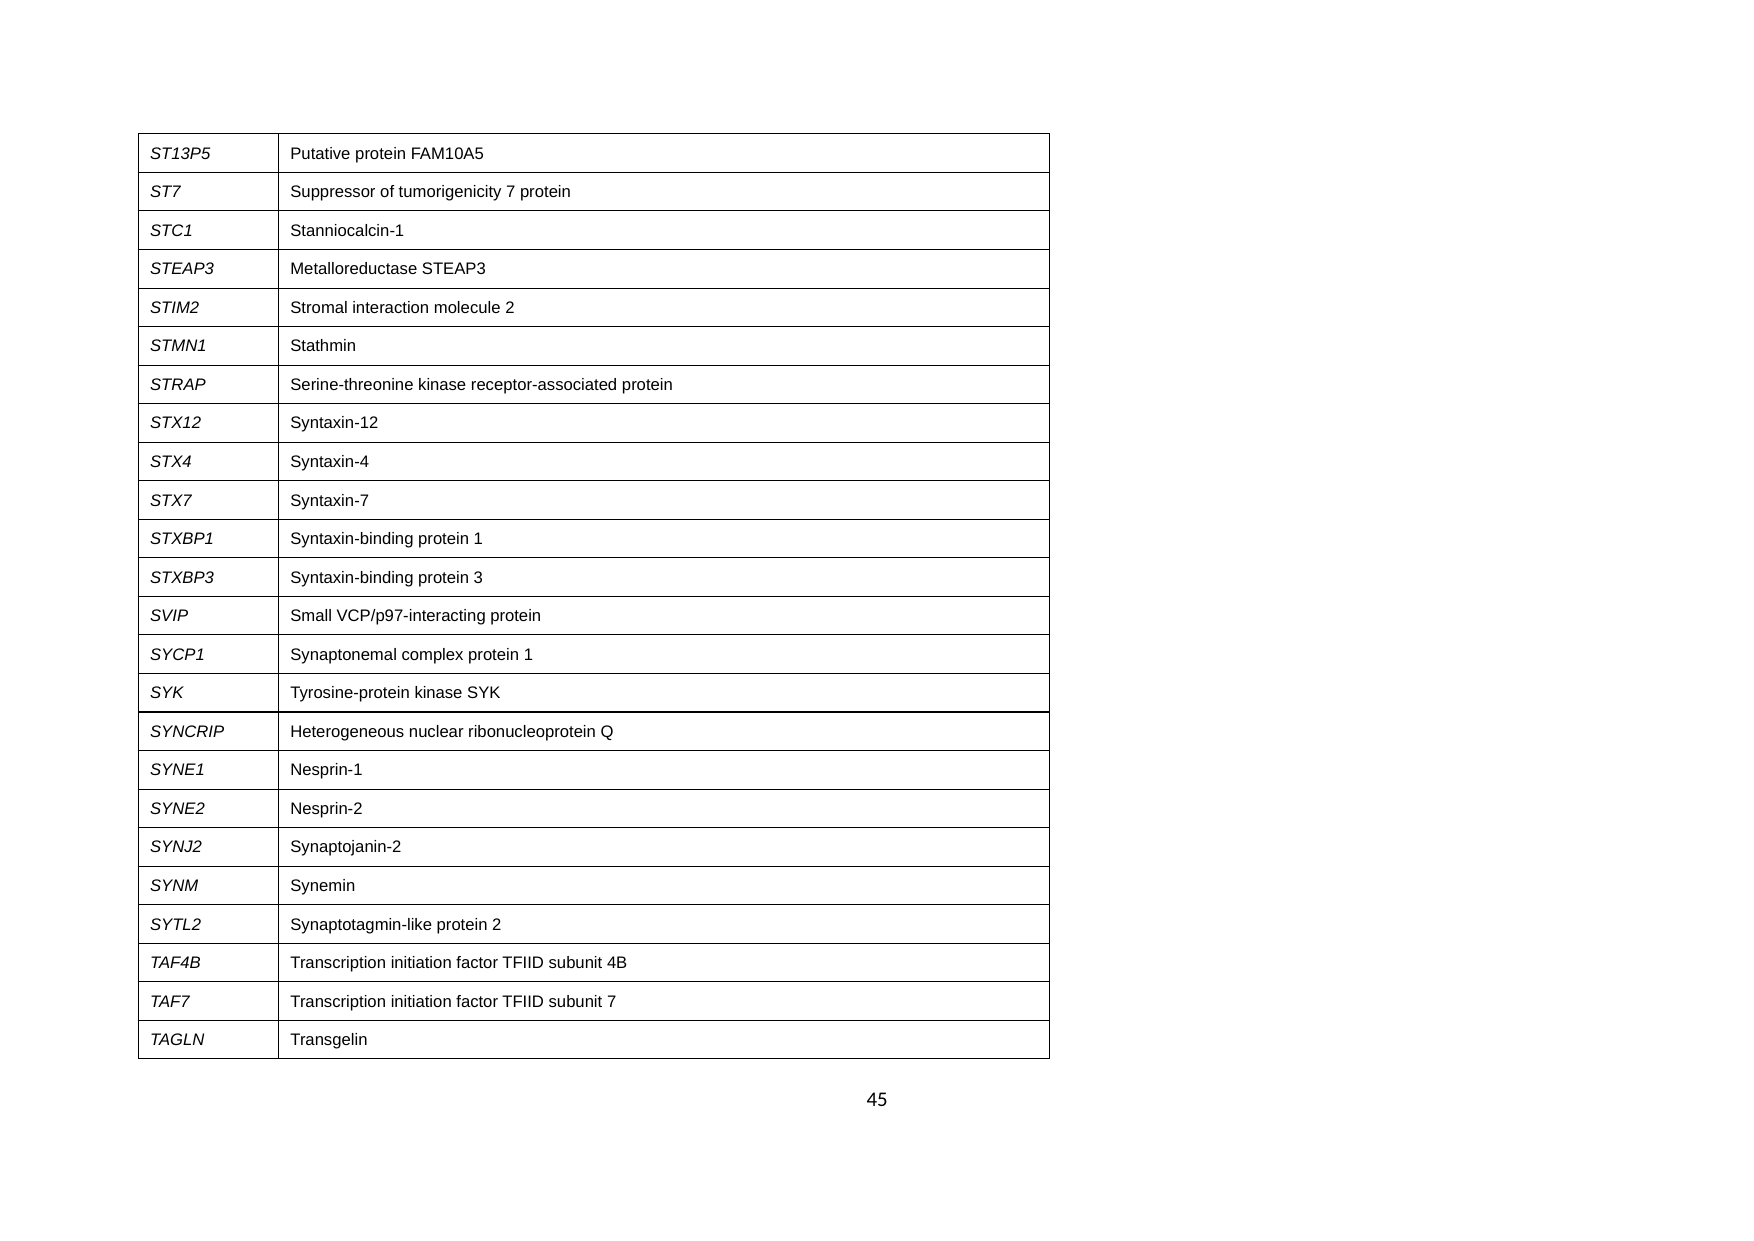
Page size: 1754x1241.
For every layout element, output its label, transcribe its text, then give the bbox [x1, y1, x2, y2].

table_cell Synaptojanin-2 [279, 828, 1049, 866]
table_cell Heterogeneous nuclear ribonucleoprotein Q [279, 713, 1049, 750]
table_cell STC1 [139, 211, 278, 249]
table_cell STX4 [139, 443, 278, 480]
table_cell Transcription initiation factor TFIID subunit 7 [279, 982, 1049, 1020]
table_cell Tyrosine-protein kinase SYK [279, 674, 1049, 711]
table_cell Syntaxin-4 [279, 443, 1049, 480]
table_cell STX7 [139, 481, 278, 519]
table_cell SYNCRIP [139, 713, 278, 750]
table_cell SYNE2 [139, 790, 278, 827]
table_cell SVIP [139, 597, 278, 634]
table_cell STXBP3 [139, 558, 278, 596]
table_cell Transcription initiation factor TFIID subunit 4B [279, 944, 1049, 981]
table_cell Serine-threonine kinase receptor-associated protein [279, 366, 1049, 403]
table_cell SYNJ2 [139, 828, 278, 866]
table_cell Syntaxin-12 [279, 404, 1049, 442]
table_cell Syntaxin-binding protein 3 [279, 558, 1049, 596]
table_cell Synaptotagmin-like protein 2 [279, 905, 1049, 943]
table_cell Putative protein FAM10A5 [279, 134, 1049, 172]
table_cell Synaptonemal complex protein 1 [279, 635, 1049, 673]
table_cell STMN1 [139, 327, 278, 364]
table_cell Syntaxin-binding protein 1 [279, 520, 1049, 557]
table_cell Stanniocalcin-1 [279, 211, 1049, 249]
table_cell STX12 [139, 404, 278, 442]
table_cell SYK [139, 674, 278, 711]
table_cell Syntaxin-7 [279, 481, 1049, 519]
table_cell STRAP [139, 366, 278, 403]
table_cell Suppressor of tumorigenicity 7 protein [279, 173, 1049, 210]
table_cell Nesprin-2 [279, 790, 1049, 827]
table_cell ST7 [139, 173, 278, 210]
table_cell STXBP1 [139, 520, 278, 557]
table_cell STIM2 [139, 289, 278, 326]
table_cell SYNM [139, 867, 278, 904]
table_cell TAGLN [139, 1021, 278, 1058]
table_cell Synemin [279, 867, 1049, 904]
table_cell ST13P5 [139, 134, 278, 172]
table_cell Stromal interaction molecule 2 [279, 289, 1049, 326]
table_cell Metalloreductase STEAP3 [279, 250, 1049, 287]
table_cell Stathmin [279, 327, 1049, 364]
table_cell Small VCP/p97-interacting protein [279, 597, 1049, 634]
table_cell SYCP1 [139, 635, 278, 673]
table_cell STEAP3 [139, 250, 278, 287]
table_cell TAF4B [139, 944, 278, 981]
table_cell SYTL2 [139, 905, 278, 943]
table_cell SYNE1 [139, 751, 278, 788]
table_cell TAF7 [139, 982, 278, 1020]
table_cell Nesprin-1 [279, 751, 1049, 788]
table_cell Transgelin [279, 1021, 1049, 1058]
